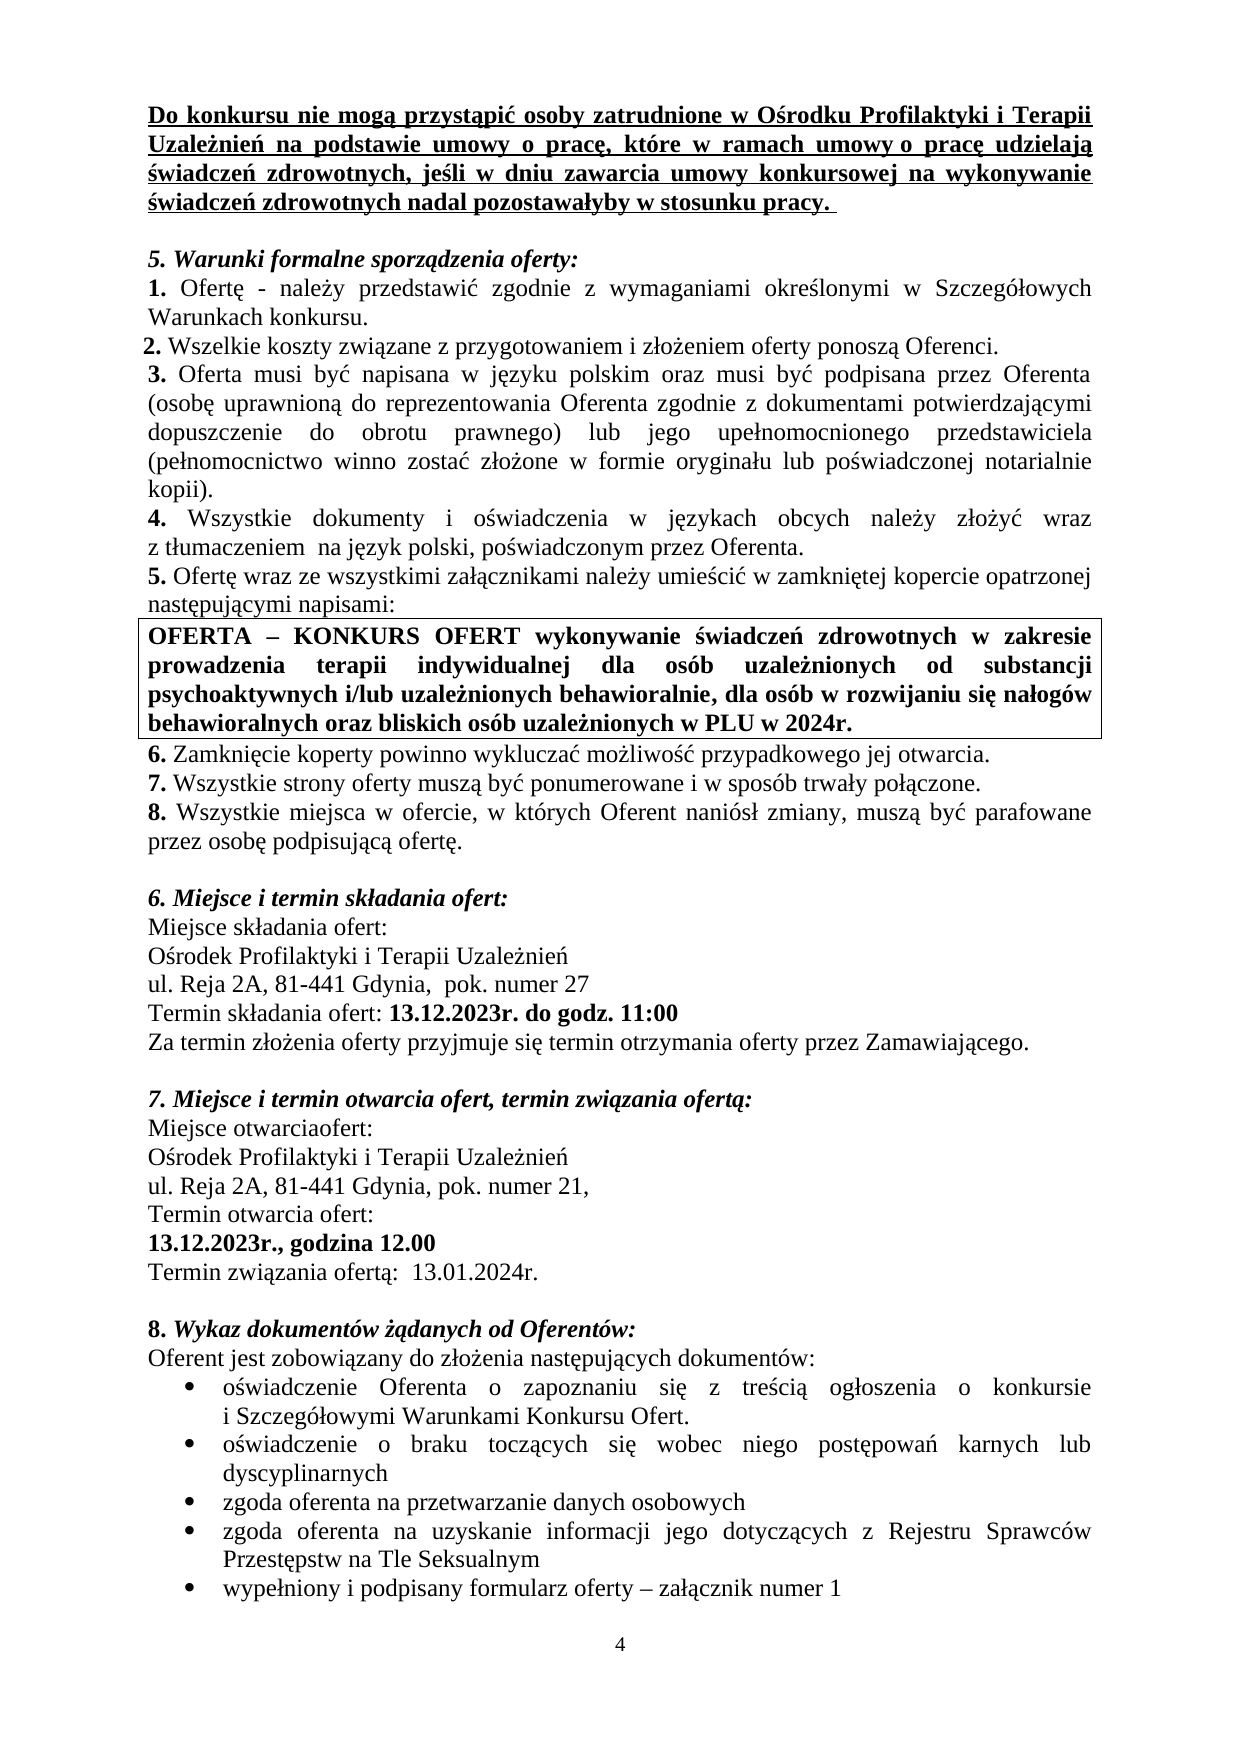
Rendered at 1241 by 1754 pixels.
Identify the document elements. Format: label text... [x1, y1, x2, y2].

text Do konkursu nie mogą przystąpić osoby zatrudnione w Ośrodku Profilaktyki i Terapii Uzależnień na podstawie umowy o pracę, które w ramach umowy o pracę udzielają świadczeń zdrowotnych, jeśli w dniu zawarcia umowy konkursowej na wykonywanie świadczeń zdrowotnych nadal pozostawałyby w stosunku pracy. [148, 127, 1092, 154]
text 8. Wszystkie miejsca w ofercie, w których Oferent naniósł zmiany, muszą być parafowane przez osobę podpisującą ofertę. [148, 797, 1092, 854]
text Oferent jest zobowiązany do złożenia następujących dokumentów: [148, 1343, 1092, 1372]
list zgoda oferenta na uzyskanie informacji jego dotyczących z Rejestru Sprawców Przestępstw na Tle Seksualnym [185, 1516, 1092, 1573]
text Za termin złożenia oferty przyjmuje się termin otrzymania oferty przez Zamawiającego. [148, 1027, 1092, 1056]
text 5. Ofertę wraz ze wszystkimi załącznikami należy umieścić w zamkniętej kopercie opatrzonej następującymi napisami: [148, 561, 1092, 618]
text 4. Wszystkie dokumenty i oświadczenia w językach obcych należy złożyć wraz z tłumaczeniem na język polski, poświadczonym przez Oferenta. [148, 503, 1092, 561]
text Ośrodek Profilaktyki i Terapii Uzależnień [148, 1142, 1092, 1171]
text Miejsce otwarciaofert: [148, 1113, 1092, 1142]
text 3. Oferta musi być napisana w języku polskim oraz musi być podpisana przez Oferenta (osobę uprawnioną do reprezentowania Oferenta zgodnie z dokumentami potwierdzającymi dopuszczenie do obrotu prawnego) lub jego upełnomocnionego przedstawiciela (pełnomocnictwo winno zostać złożone w formie oryginału lub poświadczonej notarialnie kopii). [148, 359, 1092, 503]
list zgoda oferenta na przetwarzanie danych osobowych [185, 1487, 1092, 1516]
text Do konkursu nie mogą przystąpić osoby zatrudnione w Ośrodku Profilaktyki i Terapii Uzależnień na podstawie umowy o pracę, które w ramach umowy o pracę udzielają świadczeń zdrowotnych, jeśli w dniu zawarcia umowy konkursowej na wykonywanie świadczeń zdrowotnych nadal pozostawałyby w stosunku pracy. [148, 156, 1092, 183]
list oświadczenie o braku toczących się wobec niego postępowań karnych lub dyscyplinarnych [185, 1429, 1092, 1487]
text Do konkursu nie mogą przystąpić osoby zatrudnione w Ośrodku Profilaktyki i Terapii Uzależnień na podstawie umowy o pracę, które w ramach umowy o pracę udzielają świadczeń zdrowotnych, jeśli w dniu zawarcia umowy konkursowej na wykonywanie świadczeń zdrowotnych nadal pozostawałyby w stosunku pracy. [148, 184, 1092, 215]
text ul. Reja 2A, 81-441 Gdynia, pok. numer 27 [148, 969, 1092, 998]
text Miejsce składania ofert: [148, 912, 1092, 941]
text 5. Warunki formalne sporządzenia oferty: [148, 244, 1092, 273]
text Termin składania ofert: 13.12.2023r. do godz. 11:00 [148, 998, 1092, 1027]
text 2. Wszelkie koszty związane z przygotowaniem i złożeniem oferty ponoszą Oferenci. [143, 331, 1092, 359]
text 6. Zamknięcie koperty powinno wykluczać możliwość przypadkowego jej otwarcia. [148, 739, 1092, 768]
text 8. Wykaz dokumentów żądanych od Oferentów: [148, 1314, 1092, 1343]
text Ośrodek Profilaktyki i Terapii Uzależnień [148, 941, 1092, 969]
text 7. Wszystkie strony oferty muszą być ponumerowane i w sposób trwały połączone. [148, 768, 1092, 797]
text 6. Miejsce i termin składania ofert: [148, 883, 1092, 912]
text OFERTA – KONKURS OFERT wykonywanie świadczeń zdrowotnych w zakresie prowadzenia terapii indywidualnej dla osób uzależnionych od substancji psychoaktywnych i/lub uzależnionych behawioralnie, dla osób w rozwijaniu się nałogów behawioralnych oraz bliskich osób uzależnionych w PLU w 2024r. [139, 619, 1101, 738]
text 13.12.2023r., godzina 12.00 [148, 1228, 1092, 1257]
text Do konkursu nie mogą przystąpić osoby zatrudnione w Ośrodku Profilaktyki i Terapii Uzależnień na podstawie umowy o pracę, które w ramach umowy o pracę udzielają świadczeń zdrowotnych, jeśli w dniu zawarcia umowy konkursowej na wykonywanie świadczeń zdrowotnych nadal pozostawałyby w stosunku pracy. [148, 100, 1092, 125]
text 7. Miejsce i termin otwarcia ofert, termin związania ofertą: [148, 1084, 1092, 1113]
text Termin związania ofertą: 13.01.2024r. [148, 1257, 1092, 1286]
list wypełniony i podpisany formularz oferty – załącznik numer 1 [185, 1573, 1092, 1602]
text 1. Ofertę - należy przedstawić zgodnie z wymaganiami określonymi w Szczegółowych Warunkach konkursu. [148, 273, 1092, 331]
text Termin otwarcia ofert: [148, 1199, 1092, 1228]
list oświadczenie Oferenta o zapoznaniu się z treścią ogłoszenia o konkursie i Szczegółowymi Warunkami Konkursu Ofert. [185, 1372, 1092, 1429]
text ul. Reja 2A, 81-441 Gdynia, pok. numer 21, [148, 1171, 1092, 1199]
